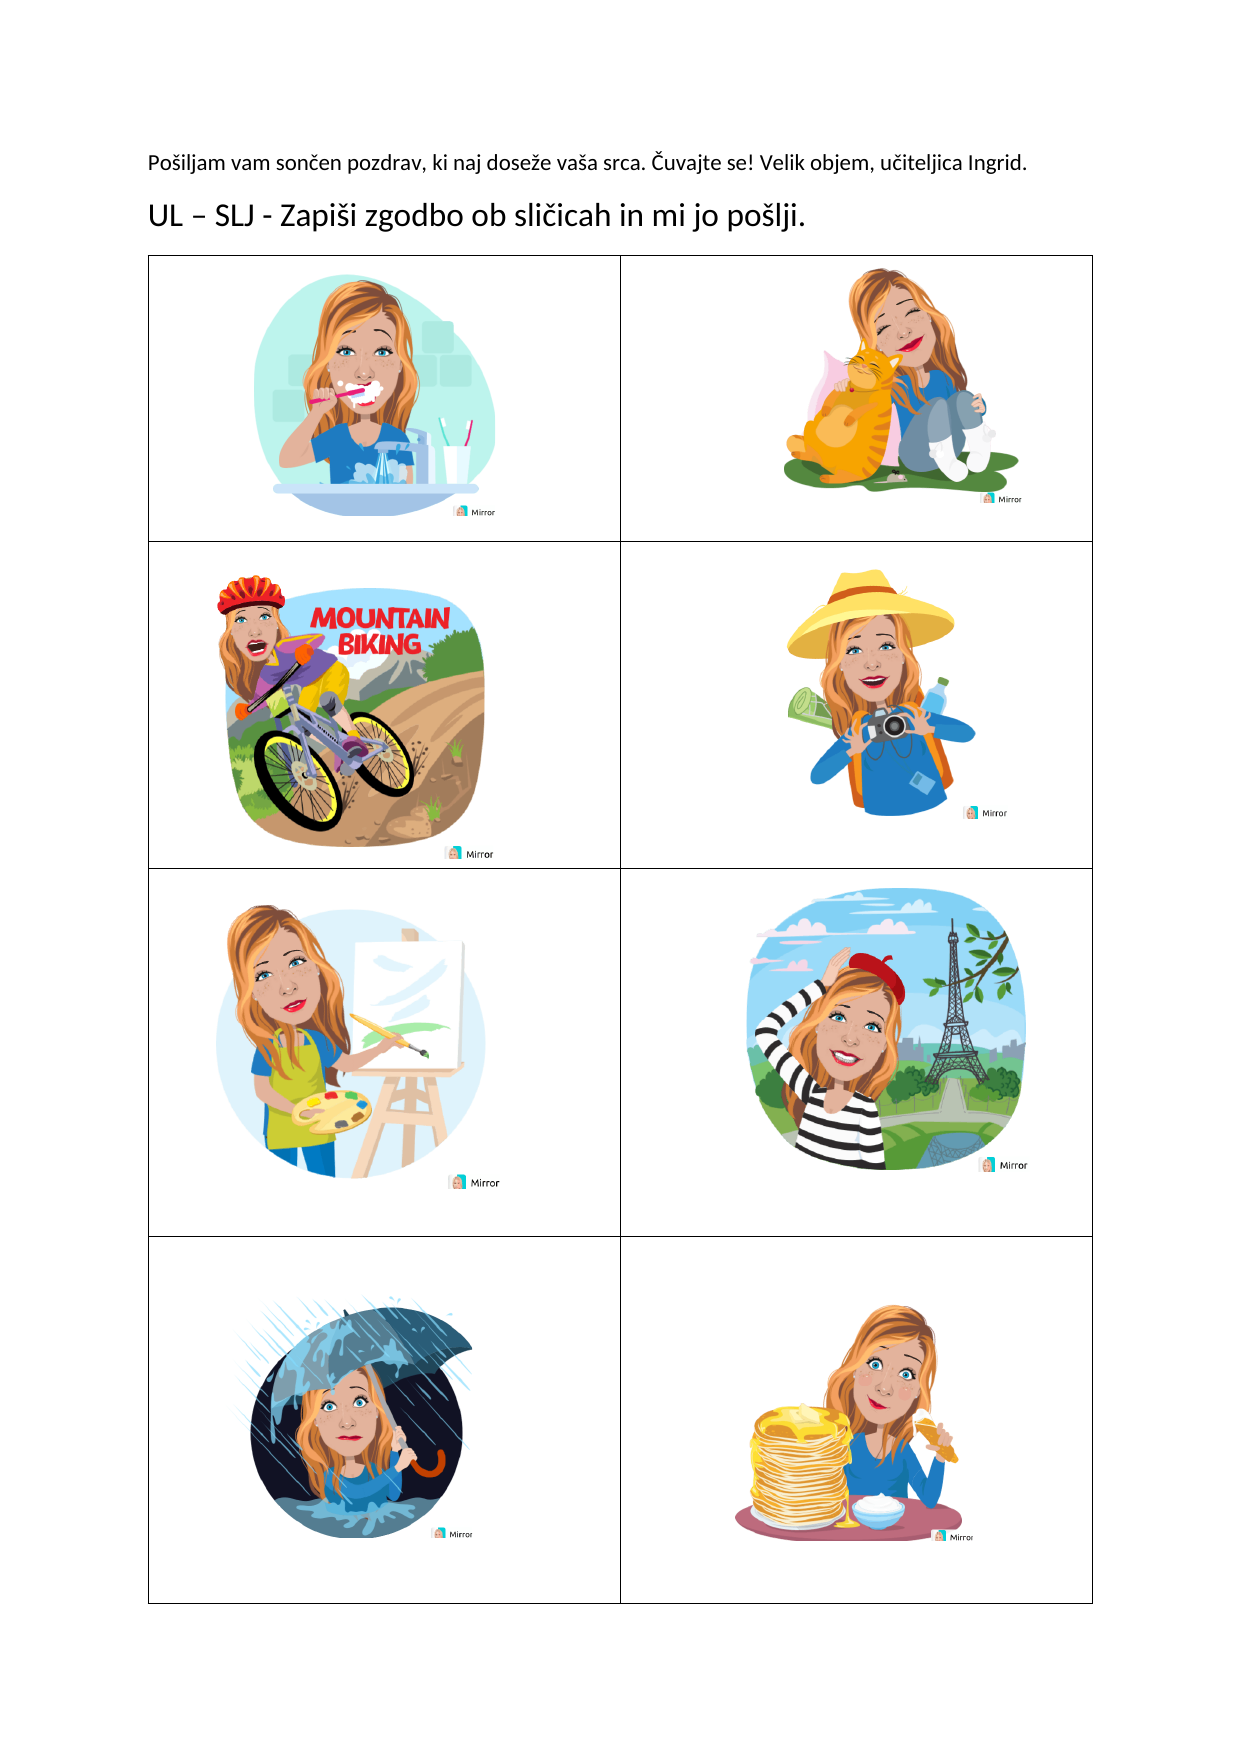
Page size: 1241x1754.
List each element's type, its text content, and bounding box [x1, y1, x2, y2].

table_cell [149, 542, 620, 868]
table_header [149, 256, 620, 541]
text UL – SLJ - Zapiši zgodbo ob sličicah in mi jo pošlji. [148, 194, 1093, 235]
picture [723, 1290, 973, 1541]
table_cell [621, 1237, 1092, 1603]
table_cell [149, 1237, 620, 1603]
picture [248, 269, 496, 516]
picture [206, 571, 494, 859]
picture [775, 256, 1022, 503]
table_cell [621, 542, 1092, 868]
picture [748, 559, 1008, 819]
picture [200, 888, 500, 1189]
picture [225, 1290, 473, 1538]
table_header [621, 256, 1092, 541]
table_cell [621, 869, 1092, 1236]
table_cell [149, 869, 620, 1236]
text Pošiljam vam sončen pozdrav, ki naj doseže vaša srca. Čuvajte se! Velik objem, učiteljica Ingrid. [148, 148, 1093, 176]
picture [739, 881, 1030, 1172]
